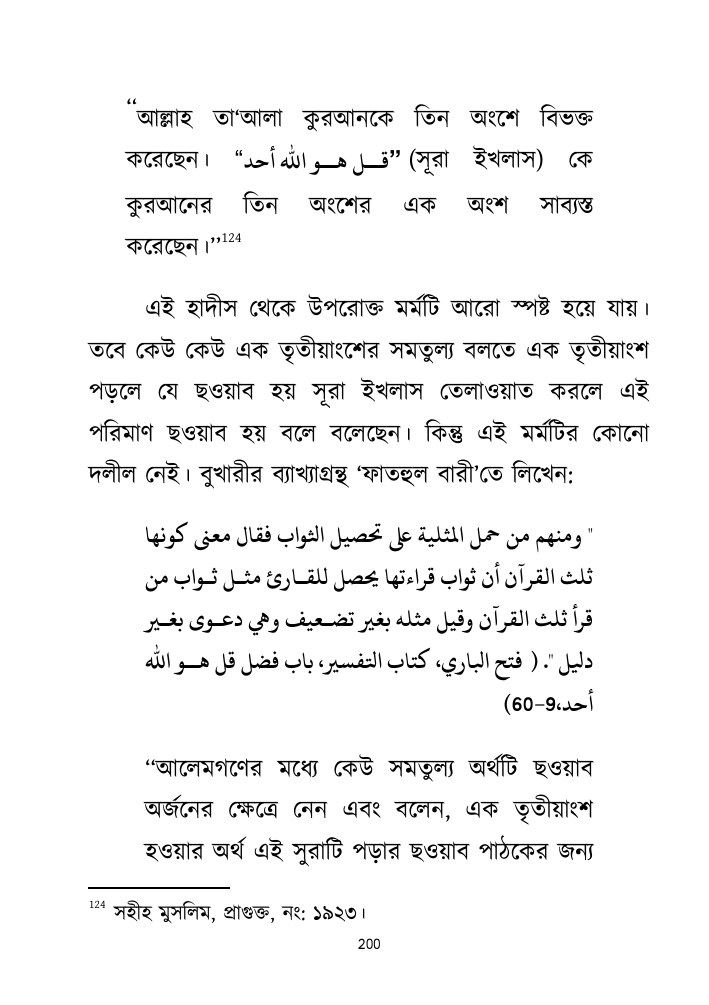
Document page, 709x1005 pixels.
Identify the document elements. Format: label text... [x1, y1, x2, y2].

text এই হাদীস থেকে উপরোক্ত মর্মটি আরো স্পষ্ট হয়ে যায়। তবে কেউ কেউ এক তৃতীয়াংশের সমতুল্য বলতে এক তৃতীয়াংশ পড়লে যে ছওয়াব হয় সূরা ইখলাস তেলাওয়াত করলে এই পরিমাণ ছওয়াব হয় বলে বলেছেন। কিন্তু এই মর্মটির কোনো দলীল নেই। বুখারীর ব্যাখ্যাগ্রন্থ ‘ফাতহুল বারী’তে লিখেন: [88, 286, 650, 494]
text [145, 746, 593, 870]
text " ومنهم من حمل المثلية على تحصيل الثواب فقال معنى كونها ثلث القرآن أن ثواب قراءتها يحصل للقارئ مثل ثواب من قرأ ثلث القرآن وقيل مثله بغير تضعيف وهي دعوى بغير دليل ". ( فتح الباري، كتاب التفسير، باب فضل قل هو الله أحد،9-60) [145, 514, 593, 725]
text ‘‘আল্লাহ তা‘আলা কুরআনকে তিন অংশে বিভক্ত করেছেন। “قل هو الله أحد” (সূরা ইখলাস) কে কুরআনের তিন অংশের এক অংশ সাব্যস্ত করেছেন।’’ [126, 85, 593, 266]
